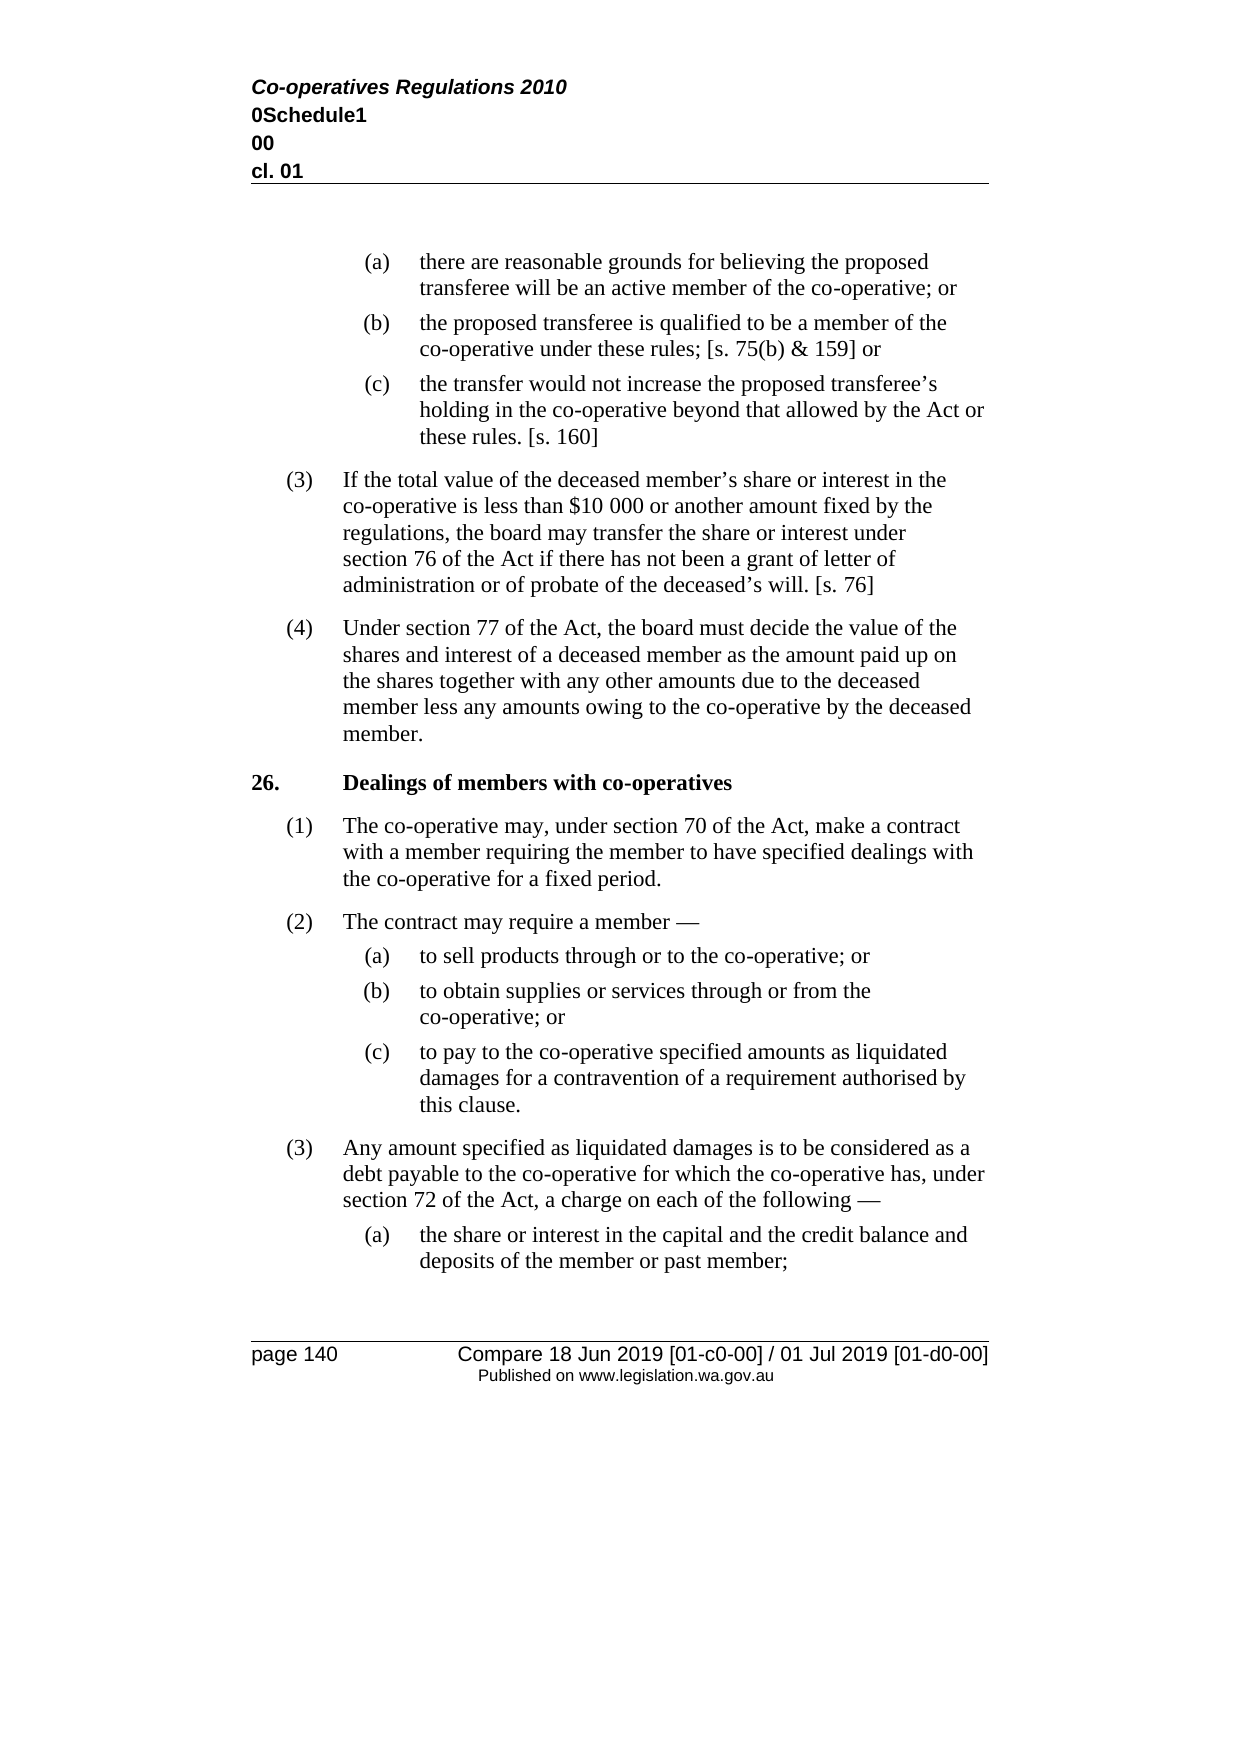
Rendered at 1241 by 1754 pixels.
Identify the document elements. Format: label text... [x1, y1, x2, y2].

text (c) to pay to the co-operative specified amounts as liquidated damages for a contravention of a requirement authorised by this clause. [251, 1038, 989, 1117]
text (3) Any amount specified as liquidated damages is to be considered as a debt payable to the co-operative for which the co-operative has, under section 72 of the Act, a charge on each of the following — [251, 1134, 989, 1213]
text (a) the share or interest in the capital and the credit balance and deposits of the member or past member; [251, 1221, 989, 1274]
text (3) If the total value of the deceased member’s share or interest in the co-operative is less than $10 000 or another amount fixed by the regulations, the board may transfer the share or interest under section 76 of the Act if there has not been a grant of letter of administration or of probate of the deceased’s will. [s. 76] [251, 466, 989, 598]
text (c) the transfer would not increase the proposed transferee’s holding in the co-operative beyond that allowed by the Act or these rules. [s. 160] [251, 370, 989, 449]
text (b) the proposed transferee is qualified to be a member of the co-operative under these rules; [s. 75(b) & 159] or [251, 309, 989, 362]
text (2) The contract may require a member — [251, 908, 989, 934]
text (a) there are reasonable grounds for believing the proposed transferee will be an active member of the co-operative; or [251, 248, 989, 301]
text (b) to obtain supplies or services through or from the co-operative; or [251, 977, 989, 1030]
subtitle 26. Dealings of members with co-operatives [251, 769, 989, 795]
text (4) Under section 77 of the Act, the board must decide the value of the shares and interest of a deceased member as the amount paid up on the shares together with any other amounts due to the deceased member less any amounts owing to the co-operative by the deceased member. [251, 614, 989, 746]
text (1) The co-operative may, under section 70 of the Act, make a contract with a member requiring the member to have specified dealings with the co-operative for a fixed period. [251, 812, 989, 891]
text (a) to sell products through or to the co-operative; or [251, 942, 989, 969]
